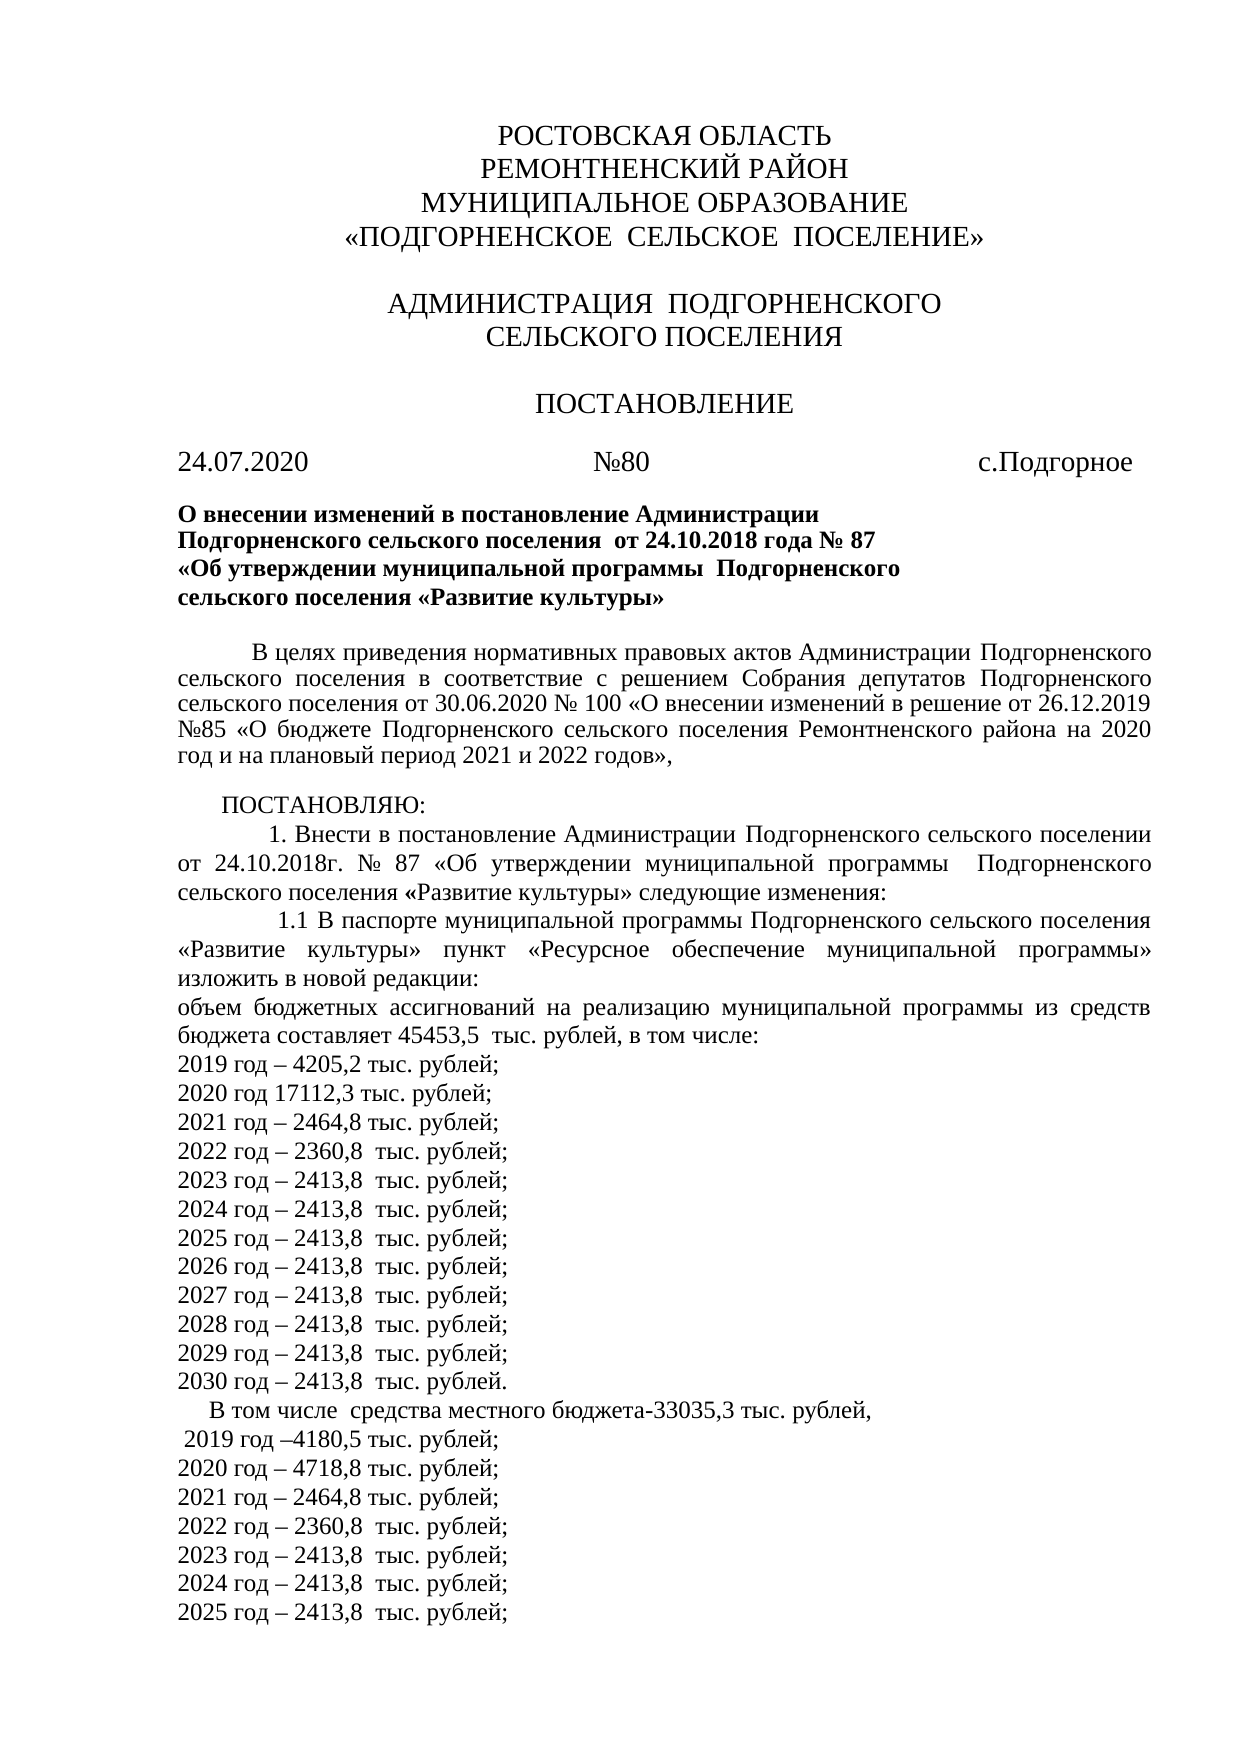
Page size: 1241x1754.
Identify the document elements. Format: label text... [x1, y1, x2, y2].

text Подгорненского сельского поселения от 24.10.2018 года № 87 [177, 527, 1152, 553]
text 2025 год – 2413,8 тыс. рублей; [177, 1223, 1152, 1251]
text 2019 год –4180,5 тыс. рублей; [177, 1424, 1152, 1453]
text 2022 год – 2360,8 тыс. рублей; [177, 1136, 1152, 1165]
text В том числе средства местного бюджета-33035,3 тыс. рублей, [177, 1395, 1152, 1424]
text 2025 год – 2413,8 тыс. рублей; [177, 1597, 1152, 1626]
text ПОСТАНОВЛЯЮ: [177, 793, 1152, 819]
text 2023 год – 2413,8 тыс. рублей; [177, 1540, 1152, 1568]
text 2022 год – 2360,8 тыс. рублей; [177, 1511, 1152, 1540]
title 24.07.2020 №80 с.Подгорное [177, 444, 1152, 478]
text 2029 год – 2413,8 тыс. рублей; [177, 1338, 1152, 1366]
text РОСТОВСКАЯ ОБЛАСТЬ [177, 118, 1152, 152]
text 2024 год – 2413,8 тыс. рублей; [177, 1194, 1152, 1223]
text 2019 год – 4205,2 тыс. рублей; [177, 1049, 1152, 1078]
text 2021 год – 2464,8 тыс. рублей; [177, 1482, 1152, 1511]
text 2028 год – 2413,8 тыс. рублей; [177, 1309, 1152, 1338]
text АДМИНИСТРАЦИЯ ПОДГОРНЕНСКОГО [177, 286, 1152, 319]
text 1. Внести в постановление Администрации Подгорненского сельского поселении от 24.10.2018г. № 87 «Об утверждении муниципальной программы Подгорненского сельского поселения «Развитие культуры» следующие изменения: [177, 819, 1152, 905]
text В целях приведения нормативных правовых актов Администрации Подгорненского сельского поселения в соответствие с решением Собрания депутатов Подгорненского сельского поселения от 30.06.2020 № 100 «О внесении изменений в решение от 26.12.2019 №85 «О бюджете Подгорненского сельского поселения Ремонтненского района на 2020 год и на плановый период 2021 и 2022 годов», [177, 639, 1152, 769]
text 2024 год – 2413,8 тыс. рублей; [177, 1568, 1152, 1597]
text 2026 год – 2413,8 тыс. рублей; [177, 1251, 1152, 1280]
text 2021 год – 2464,8 тыс. рублей; [177, 1107, 1152, 1136]
text МУНИЦИПАЛЬНОЕ ОБРАЗОВАНИЕ [177, 185, 1152, 219]
text 2030 год – 2413,8 тыс. рублей. [177, 1366, 1152, 1395]
text О внесении изменений в постановление Администрации [177, 502, 1152, 527]
text «Об утверждении муниципальной программы Подгорненского [177, 553, 1152, 582]
text «ПОДГОРНЕНСКОЕ СЕЛЬСКОЕ ПОСЕЛЕНИЕ» [177, 219, 1152, 252]
text РЕМОНТНЕНСКИЙ РАЙОН [177, 152, 1152, 185]
text СЕЛЬСКОГО ПОСЕЛЕНИЯ [177, 319, 1152, 353]
text ПОСТАНОВЛЕНИЕ [177, 386, 1152, 420]
text 2027 год – 2413,8 тыс. рублей; [177, 1280, 1152, 1309]
text 2020 год 17112,3 тыс. рублей; [177, 1078, 1152, 1107]
text объем бюджетных ассигнований на реализацию муниципальной программы из средств бюджета составляет 45453,5 тыс. рублей, в том числе: [177, 992, 1152, 1049]
text 2023 год – 2413,8 тыс. рублей; [177, 1165, 1152, 1194]
text 1.1 В паспорте муниципальной программы Подгорненского сельского поселения «Развитие культуры» пункт «Ресурсное обеспечение муниципальной программы» изложить в новой редакции: [177, 905, 1152, 992]
text сельского поселения «Развитие культуры» [177, 582, 1152, 611]
text 2020 год – 4718,8 тыс. рублей; [177, 1453, 1152, 1482]
